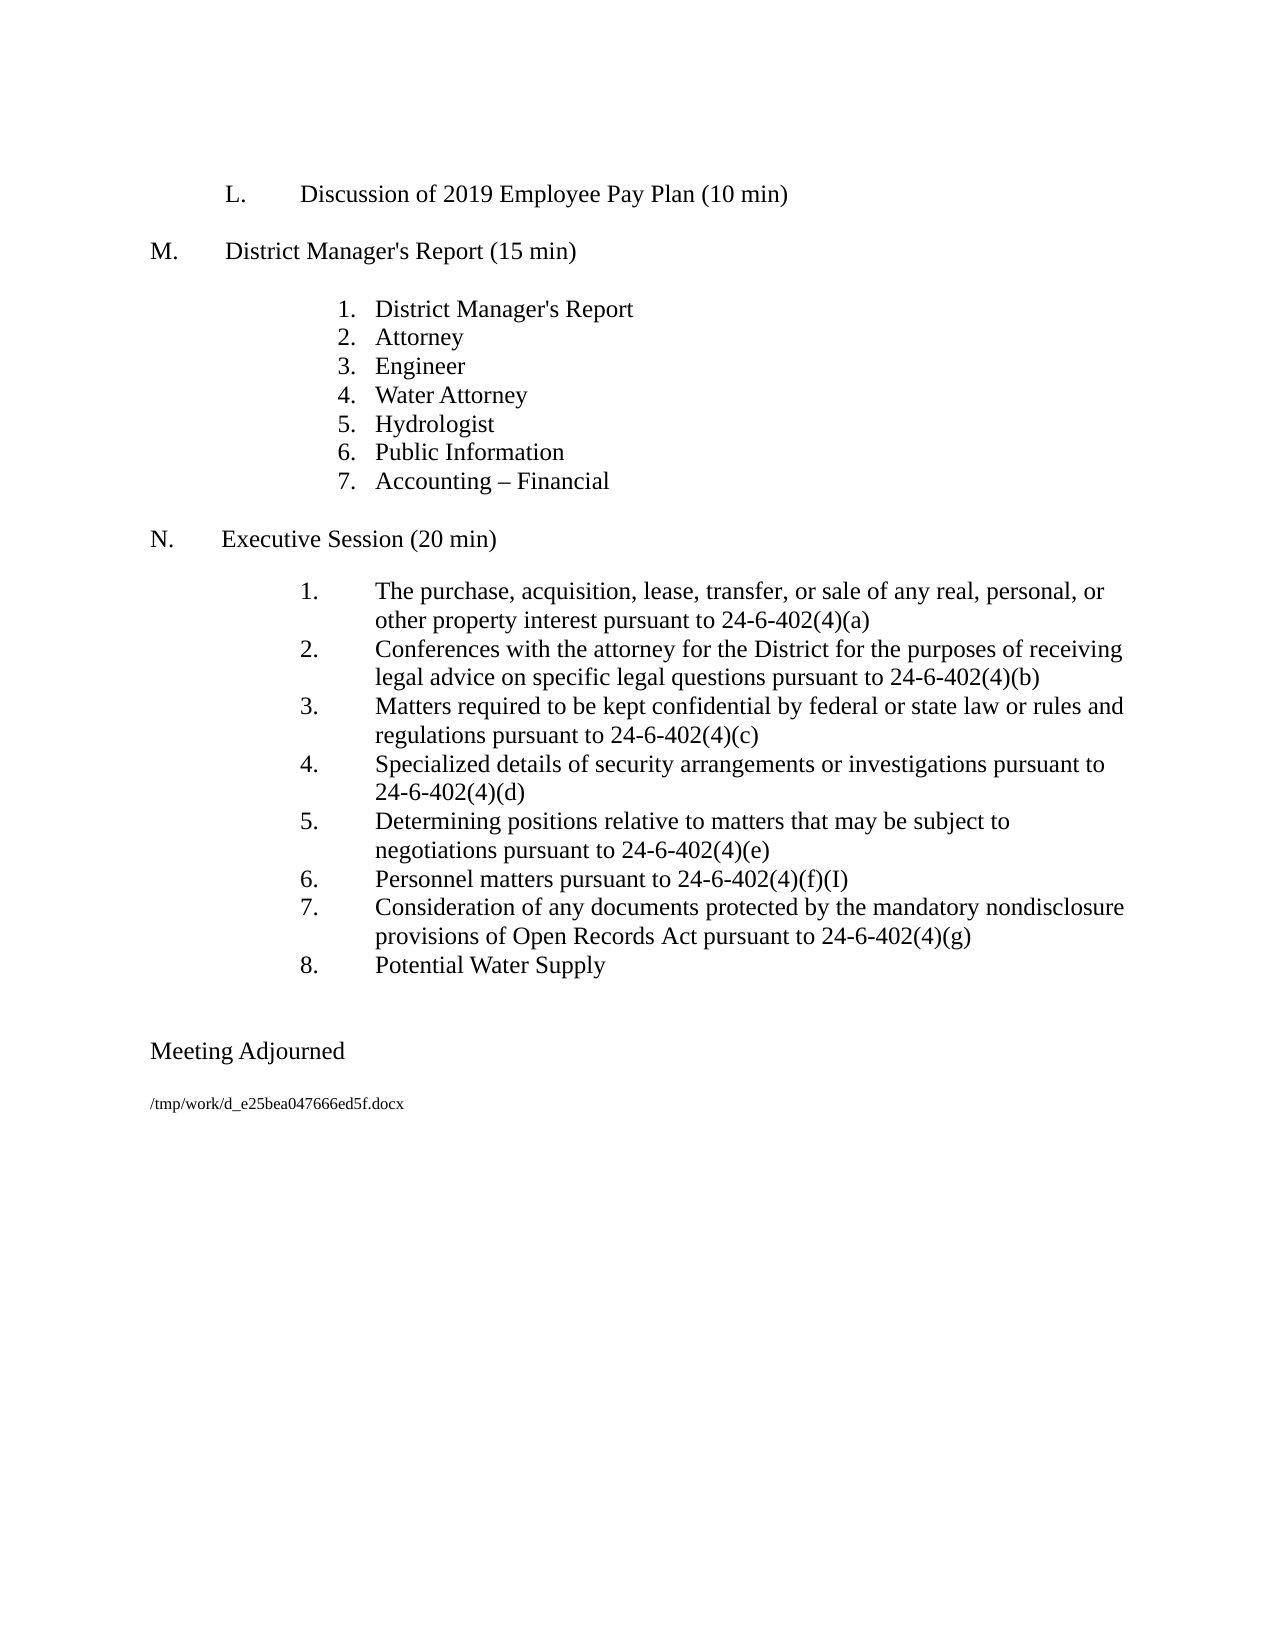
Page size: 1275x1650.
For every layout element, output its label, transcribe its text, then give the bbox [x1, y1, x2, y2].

list District Manager's Report (15 min) [150, 236, 1125, 265]
list District Manager's Report [337, 294, 1125, 322]
list The purchase, acquisition, lease, transfer, or sale of any real, personal, or other property interest pursuant to 24-6-402(4)(a) [300, 576, 1125, 634]
list Determining positions relative to matters that may be subject to negotiations pursuant to 24-6-402(4)(e) [300, 806, 1125, 864]
text K:\BOARD\BOARD PACKETS\2018\11.29\AGENDA 11.29.18.DOCX [150, 1094, 1125, 1113]
list Matters required to be kept confidential by federal or state law or rules and regulations pursuant to 24-6-402(4)(c) [300, 691, 1125, 749]
list Hydrologist [337, 409, 1125, 437]
list Accounting – Financial [337, 466, 1125, 495]
list Personnel matters pursuant to 24-6-402(4)(f)(I) [300, 864, 1125, 892]
list Conferences with the attorney for the District for the purposes of receiving legal advice on specific legal questions pursuant to 24-6-402(4)(b) [300, 634, 1125, 691]
list Water Attorney [337, 380, 1125, 409]
list Consideration of any documents protected by the mandatory nondisclosure provisions of Open Records Act pursuant to 24-6-402(4)(g) [300, 892, 1125, 950]
list Specialized details of security arrangements or investigations pursuant to 24-6-402(4)(d) [300, 749, 1125, 806]
list Potential Water Supply [300, 950, 1125, 979]
list Attorney [337, 322, 1125, 351]
list Public Information [337, 437, 1125, 466]
list Discussion of 2019 Employee Pay Plan (10 min) [225, 179, 1125, 207]
list Executive Session (20 min) [150, 524, 1125, 552]
text Meeting Adjourned [150, 1036, 1125, 1065]
list Engineer [337, 351, 1125, 380]
